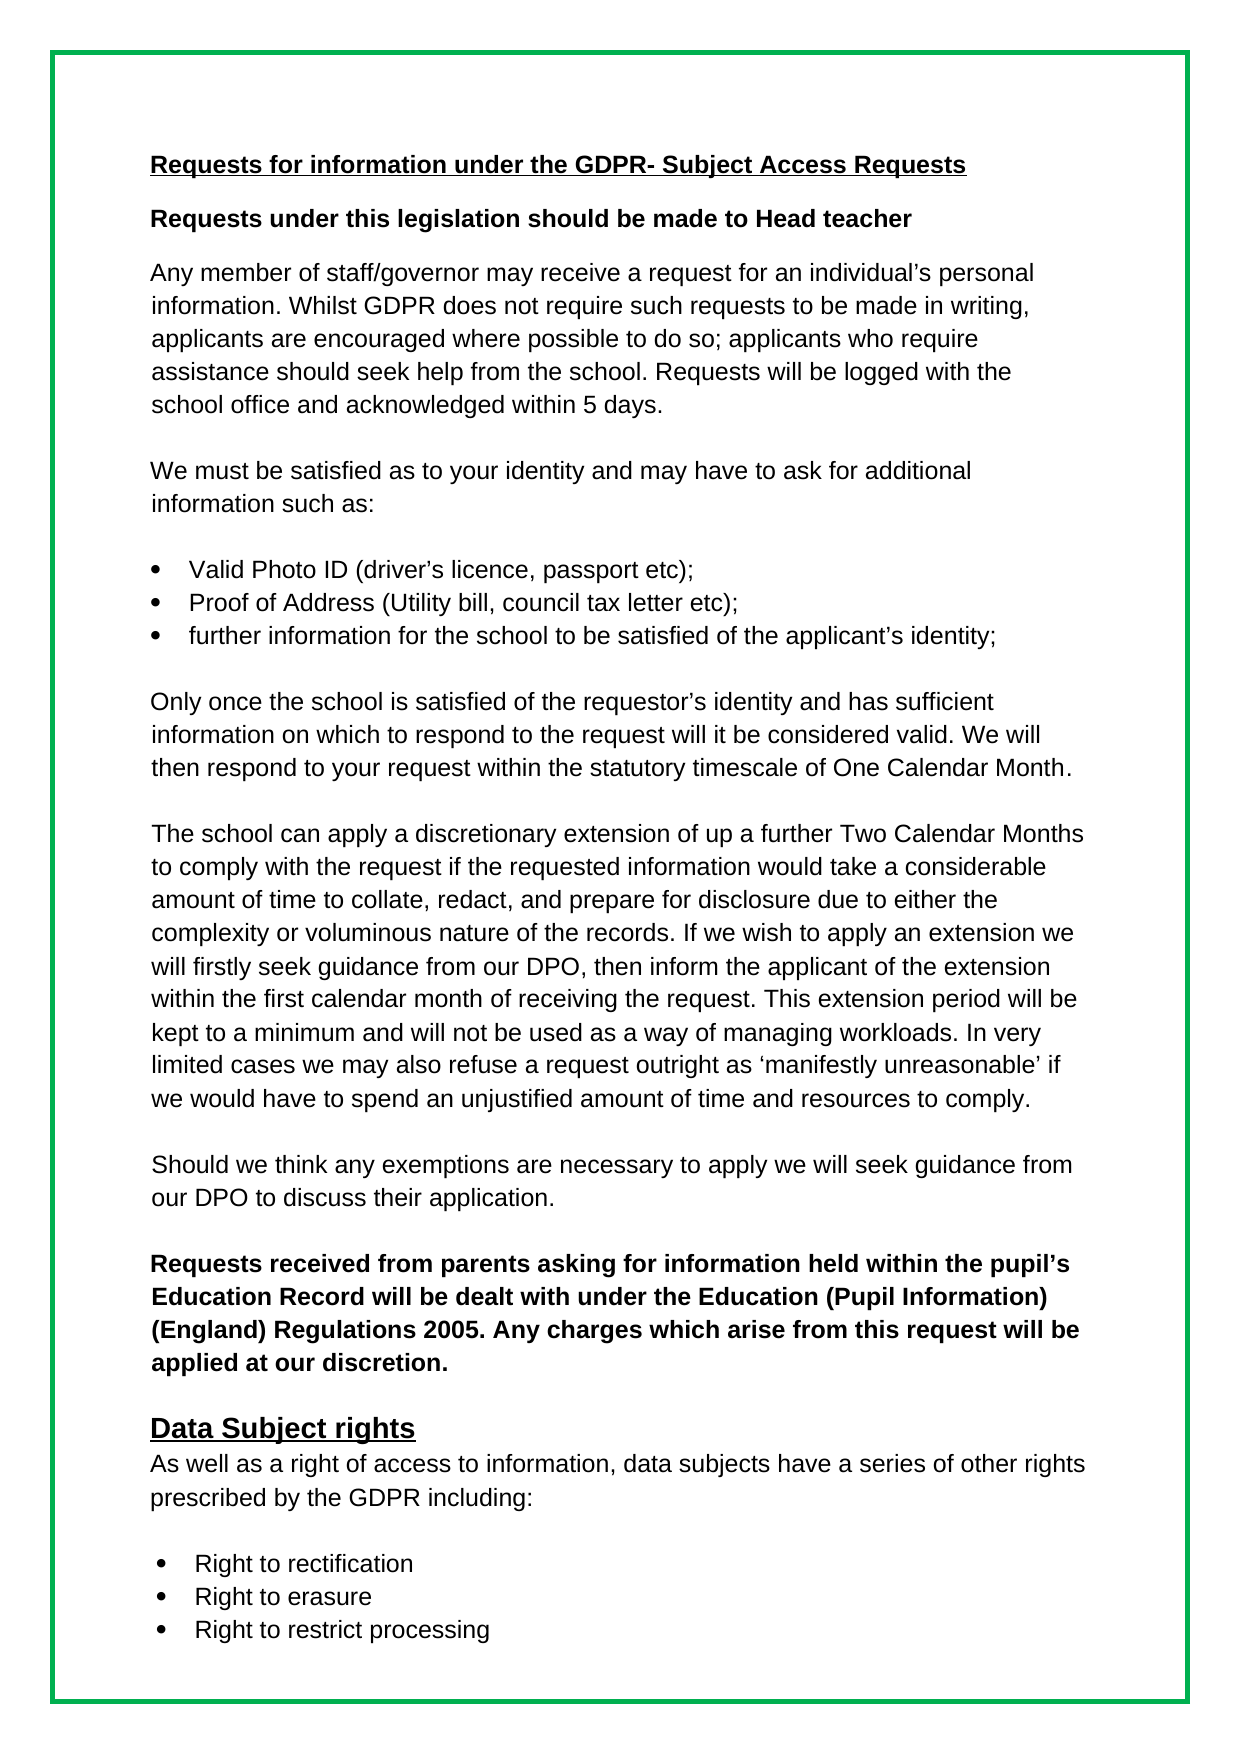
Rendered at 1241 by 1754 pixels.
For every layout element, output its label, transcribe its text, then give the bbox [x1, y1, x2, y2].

text Should we think any exemptions are necessary to apply we will seek guidance from our DPO to discuss their application. [151, 1149, 1090, 1211]
text Only once the school is satisfied of the requestor’s identity and has sufficient information on which to respond to the request will it be considered valid. We will then respond to your request within the statutory timescale of One Calendar Month. [150, 687, 1090, 782]
list Right to erasure [157, 1582, 1090, 1611]
text Data Subject rights [150, 1411, 1090, 1444]
text We must be satisfied as to your identity and may have to ask for additional information such as: [150, 456, 1090, 518]
list Right to restrict processing [157, 1615, 1090, 1644]
text Requests received from parents asking for information held within the pupil’s Education Record will be dealt with under the Education (Pupil Information)(England) Regulations 2005. Any charges which arise from this request will be applied at our discretion. [150, 1249, 1090, 1376]
text Requests under this legislation should be made to Head teacher [150, 204, 1090, 233]
text The school can apply a discretionary extension of up a further Two Calendar Months to comply with the request if the requested information would take a considerable amount of time to collate, redact, and prepare for disclosure due to either the complexity or voluminous nature of the records. If we wish to apply an extension we will firstly seek guidance from our DPO, then inform the applicant of the extension within the first calendar month of receiving the request. This extension period will be kept to a minimum and will not be used as a way of managing workloads. In very limited cases we may also refuse a request outright as ‘manifestly unreasonable’ if we would have to spend an unjustified amount of time and resources to comply. [151, 819, 1090, 1112]
text As well as a right of access to information, data subjects have a series of other rights prescribed by the GDPR including: [150, 1449, 1090, 1511]
list further information for the school to be satisfied of the applicant’s identity; [151, 621, 1090, 650]
text Requests for information under the GDPR- Subject Access Requests [150, 150, 1090, 179]
list Right to rectification [157, 1548, 1090, 1577]
text Any member of staff/governor may receive a request for an individual’s personal information. Whilst GDPR does not require such requests to be made in writing, applicants are encouraged where possible to do so; applicants who require assistance should seek help from the school. Requests will be logged with the school office and acknowledged within 5 days. [150, 258, 1090, 418]
list Valid Photo ID (driver’s licence, passport etc); [151, 555, 1090, 584]
list Proof of Address (Utility bill, council tax letter etc); [151, 588, 1090, 617]
